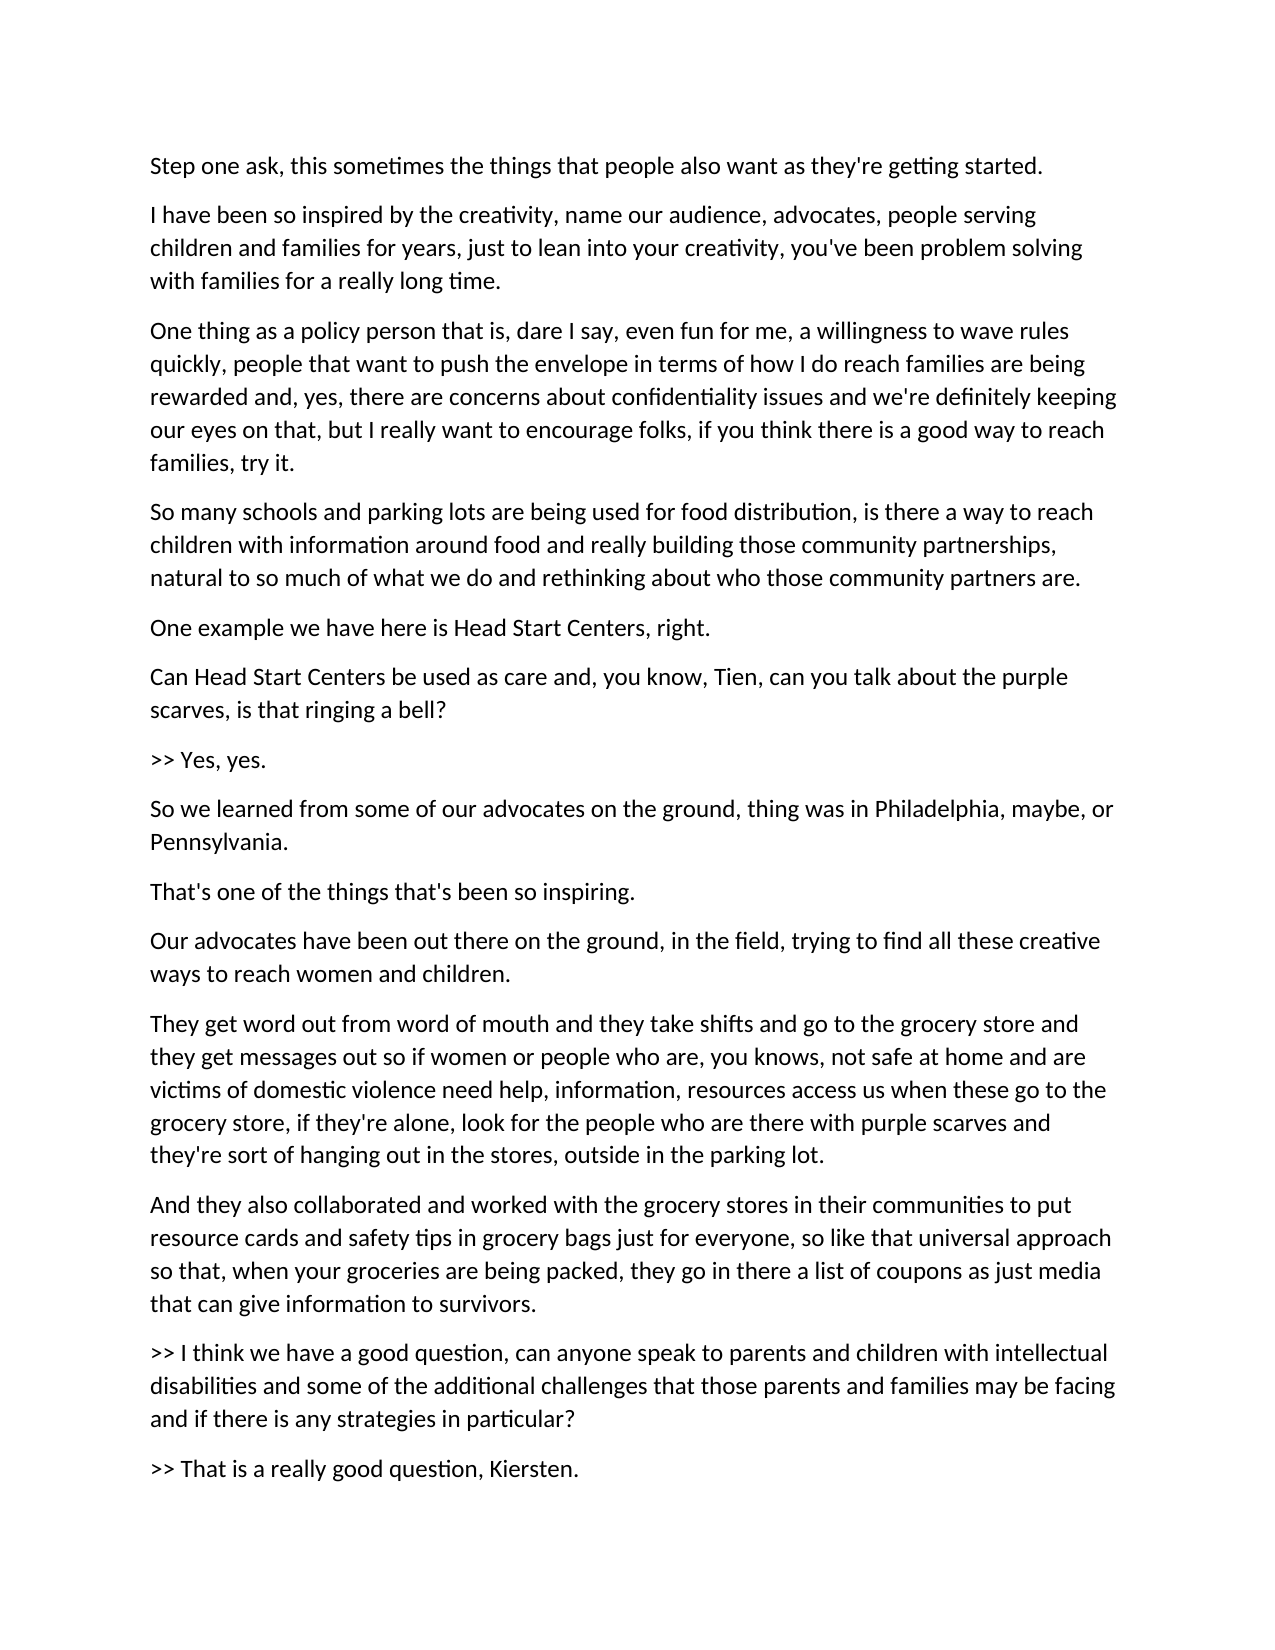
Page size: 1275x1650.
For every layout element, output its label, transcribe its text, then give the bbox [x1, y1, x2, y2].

text >> Yes, yes. [150, 744, 1125, 774]
text Can Head Start Centers be used as care and, you know, Tien, can you talk about the purple scarves, is that ringing a bell? [150, 661, 1125, 725]
text They get word out from word of mouth and they take shifts and go to the grocery store and they get messages out so if women or people who are, you knows, not safe at home and are victims of domestic violence need help, information, resources access us when these go to the grocery store, if they're alone, look for the people who are there with purple scarves and they're sort of hanging out in the stores, outside in the parking lot. [150, 1008, 1125, 1170]
text >> I think we have a good question, can anyone speak to parents and children with intellectual disabilities and some of the additional challenges that those parents and families may be facing and if there is any strategies in particular? [150, 1337, 1125, 1434]
text That's one of the things that's been so inspiring. [150, 876, 1125, 906]
text And they also collaborated and worked with the grocery stores in their communities to put resource cards and safety tips in grocery bags just for everyone, so like that universal approach so that, when your groceries are being packed, they go in there a list of coupons as just media that can give information to survivors. [150, 1189, 1125, 1318]
text I have been so inspired by the creativity, name our audience, advocates, people serving children and families for years, just to lean into your creativity, you've been problem solving with families for a really long time. [150, 199, 1125, 296]
text Our advocates have been out there on the ground, in the field, trying to find all these creative ways to reach women and children. [150, 925, 1125, 989]
text One thing as a policy person that is, dare I say, even fun for me, a willingness to wave rules quickly, people that want to push the envelope in terms of how I do reach families are being rewarded and, yes, there are concerns about confidentiality issues and we're definitely keeping our eyes on that, but I really want to encourage folks, if you think there is a good way to reach families, try it. [150, 315, 1125, 477]
text So we learned from some of our advocates on the ground, thing was in Philadelphia, maybe, or Pennsylvania. [150, 793, 1125, 857]
text One example we have here is Head Start Centers, right. [150, 612, 1125, 642]
text Step one ask, this sometimes the things that people also want as they're getting started. [150, 150, 1125, 181]
text >> That is a really good question, Kiersten. [150, 1453, 1125, 1483]
text So many schools and parking lots are being used for food distribution, is there a way to reach children with information around food and really building those community partnerships, natural to so much of what we do and rethinking about who those community partners are. [150, 496, 1125, 593]
